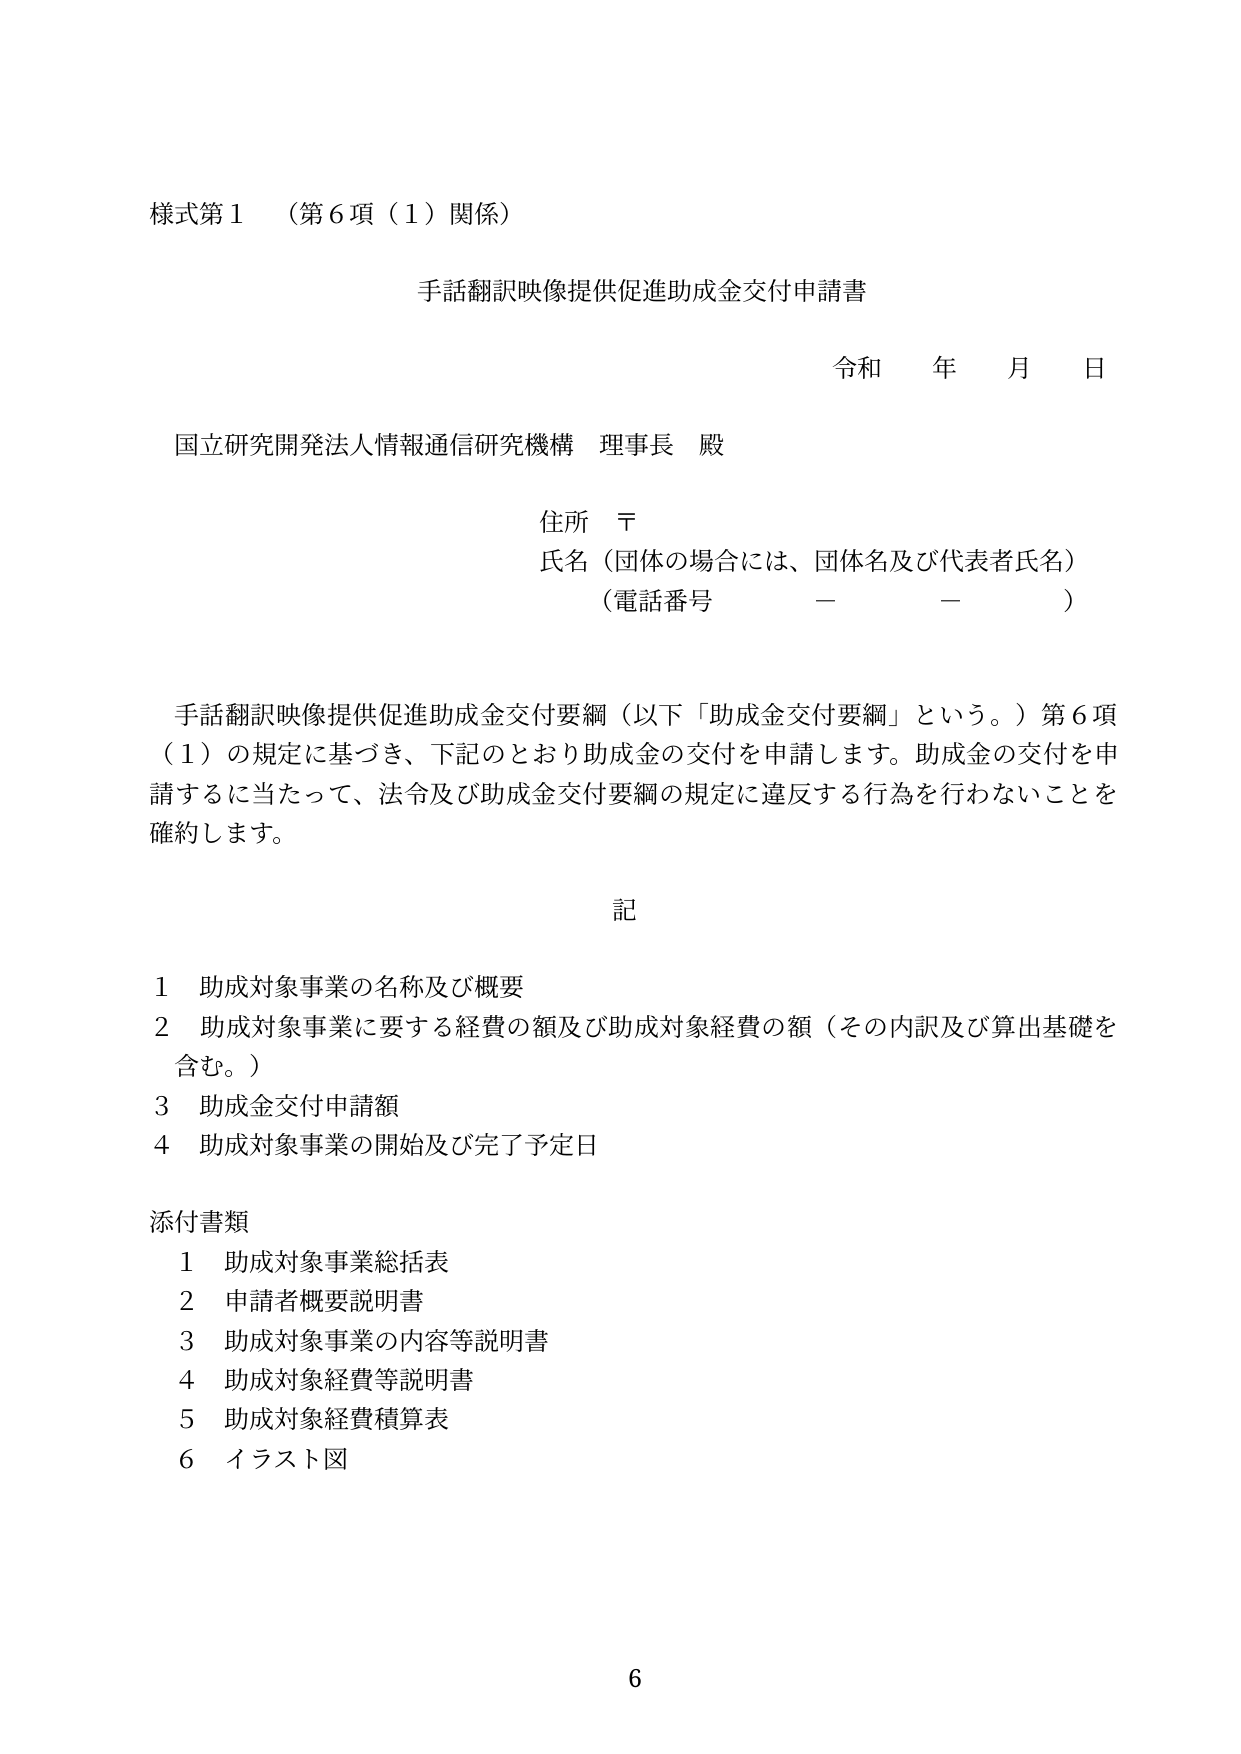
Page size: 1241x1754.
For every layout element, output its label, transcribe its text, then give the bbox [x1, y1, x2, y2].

text ６ イラスト図 [174, 1439, 1120, 1476]
text ２ 助成対象事業に要する経費の額及び助成対象経費の額（その内訳及び算出基礎を含む。） [149, 1007, 1120, 1083]
text 様式第１ （第６項（１）関係） [149, 195, 1120, 231]
text １ 助成対象事業総括表 [174, 1242, 1120, 1278]
text 令和 年 月 日 [832, 349, 1120, 385]
text 手話翻訳映像提供促進助成金交付申請書 [417, 272, 1120, 308]
text ３ 助成金交付申請額 [149, 1086, 1120, 1122]
text ４ 助成対象経費等説明書 [174, 1361, 1120, 1397]
text 添付書類 [149, 1203, 1120, 1239]
text 記 [612, 891, 1120, 927]
text ５ 助成対象経費積算表 [174, 1400, 1120, 1436]
text １ 助成対象事業の名称及び概要 [149, 968, 1120, 1004]
text 氏名（団体の場合には、団体名及び代表者氏名） [539, 542, 1120, 578]
text 国立研究開発法人情報通信研究機構 理事長 殿 [174, 426, 1120, 462]
text ４ 助成対象事業の開始及び完了予定日 [149, 1126, 1120, 1162]
text 住所 〒 [539, 502, 1120, 538]
text 手話翻訳映像提供促進助成金交付要綱（以下「助成金交付要綱」という。）第６項（１）の規定に基づき、下記のとおり助成金の交付を申請します。助成金の交付を申請するに当たって、法令及び助成金交付要綱の規定に違反する行為を行わないことを確約します。 [149, 696, 1120, 850]
text ２ 申請者概要説明書 [174, 1282, 1120, 1318]
text ３ 助成対象事業の内容等説明書 [174, 1321, 1120, 1357]
text （電話番号 － － ） [588, 581, 1120, 617]
